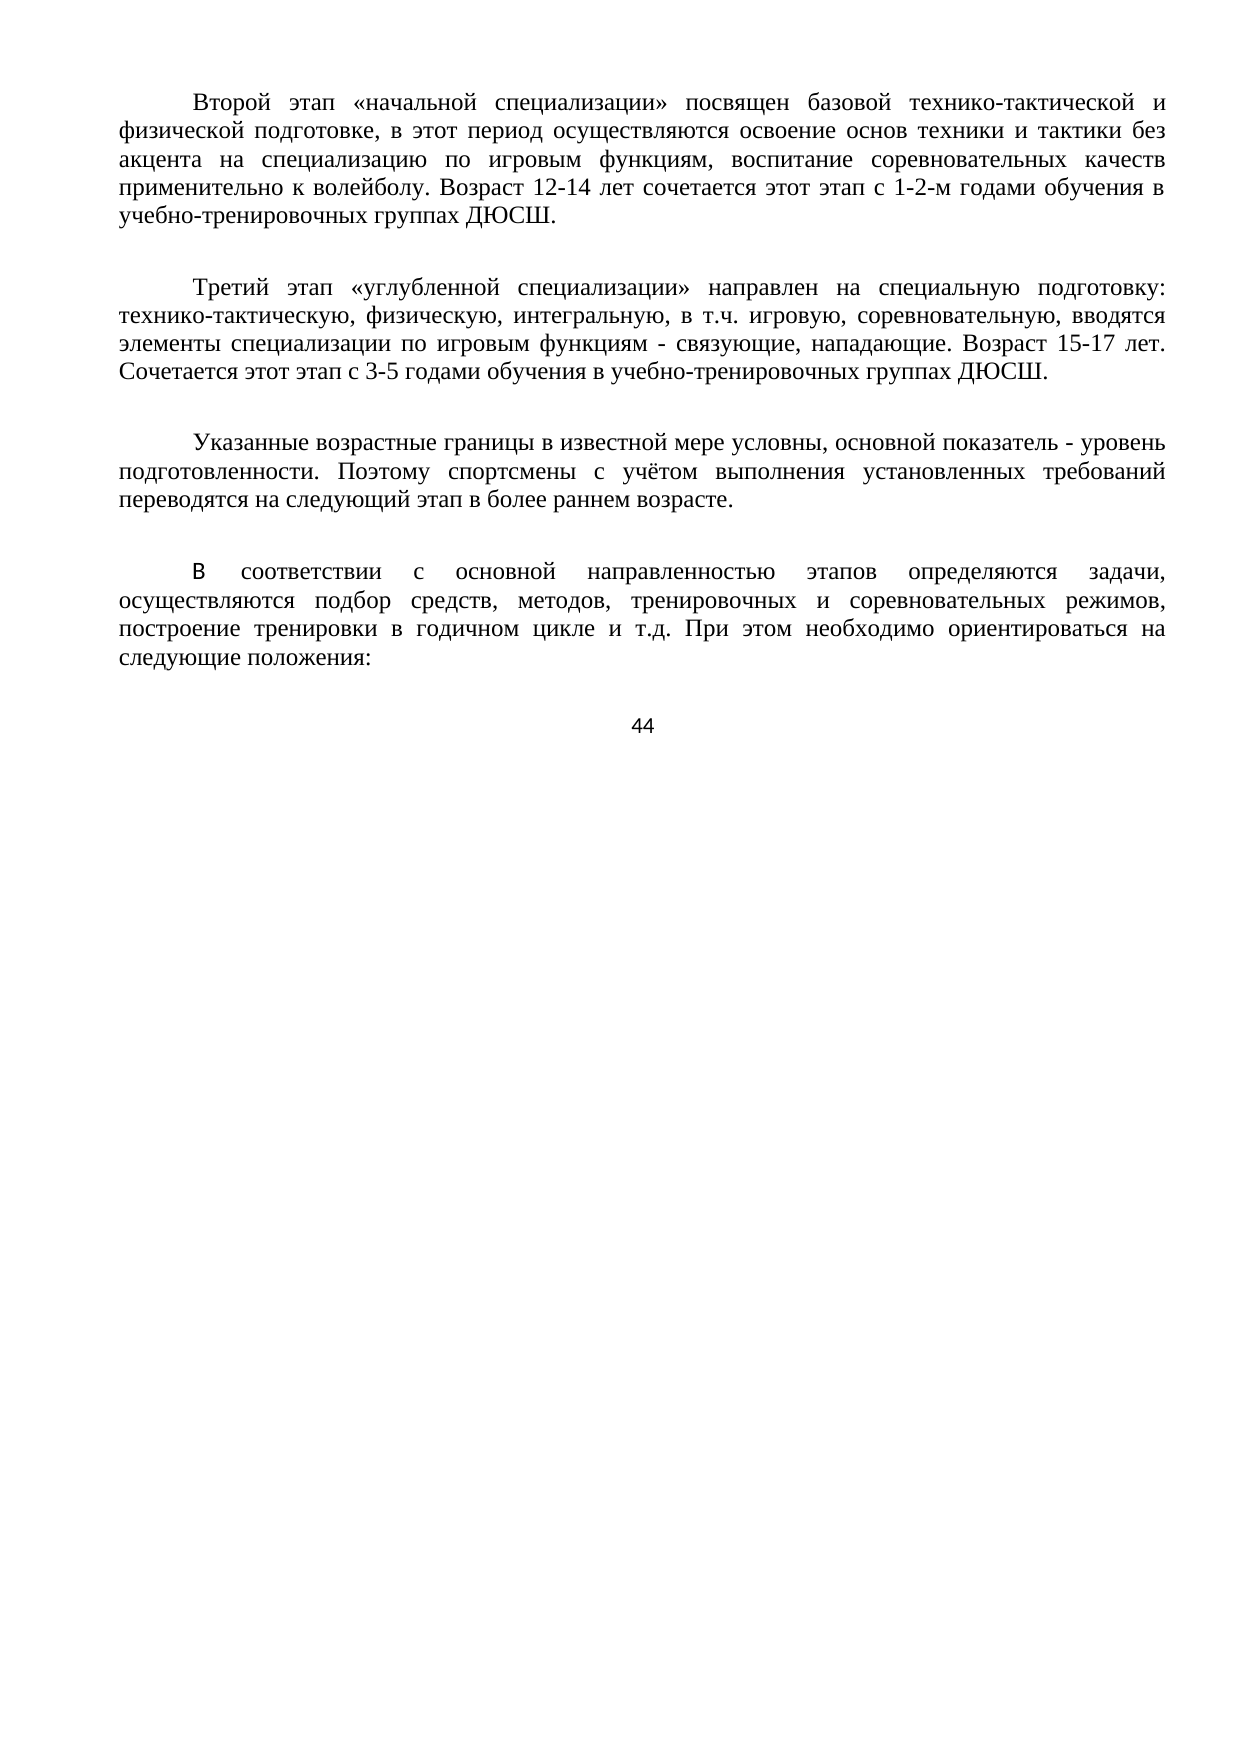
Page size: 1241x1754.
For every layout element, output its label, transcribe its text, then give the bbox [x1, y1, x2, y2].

text 44 [118, 712, 1167, 740]
list соответствии с основной направленностью этапов определяются задачи, осуществляются подбор средств, методов, тренировочных и соревновательных режимов, построение тренировки в годичном цикле и т.д. При этом необходимо ориентироваться на следующие положения: [119, 556, 1167, 671]
text Указанные возрастные границы в известной мере условны, основной показатель - уровень подготовленности. Поэтому спортсмены с учётом выполнения установленных требований переводятся на следующий этап в более раннем возрасте. [119, 428, 1167, 513]
text Второй этап «начальной специализации» посвящен базовой технико-тактической и физической подготовке, в этот период осуществляются освоение основ техники и тактики без акцента на специализацию по игровым функциям, воспитание соревновательных качеств применительно к волейболу. Возраст 12-14 лет сочетается этот этап с 1-2-м годами обучения в учебно-тренировочных группах ДЮСШ. [119, 88, 1167, 229]
text Третий этап «углубленной специализации» направлен на специальную подготовку: технико-тактическую, физическую, интегральную, в т.ч. игровую, соревновательную, вводятся элементы специализации по игровым функциям - связующие, нападающие. Возраст 15-17 лет. Сочетается этот этап с 3-5 годами обучения в учебно-тренировочных группах ДЮСШ. [119, 272, 1167, 385]
